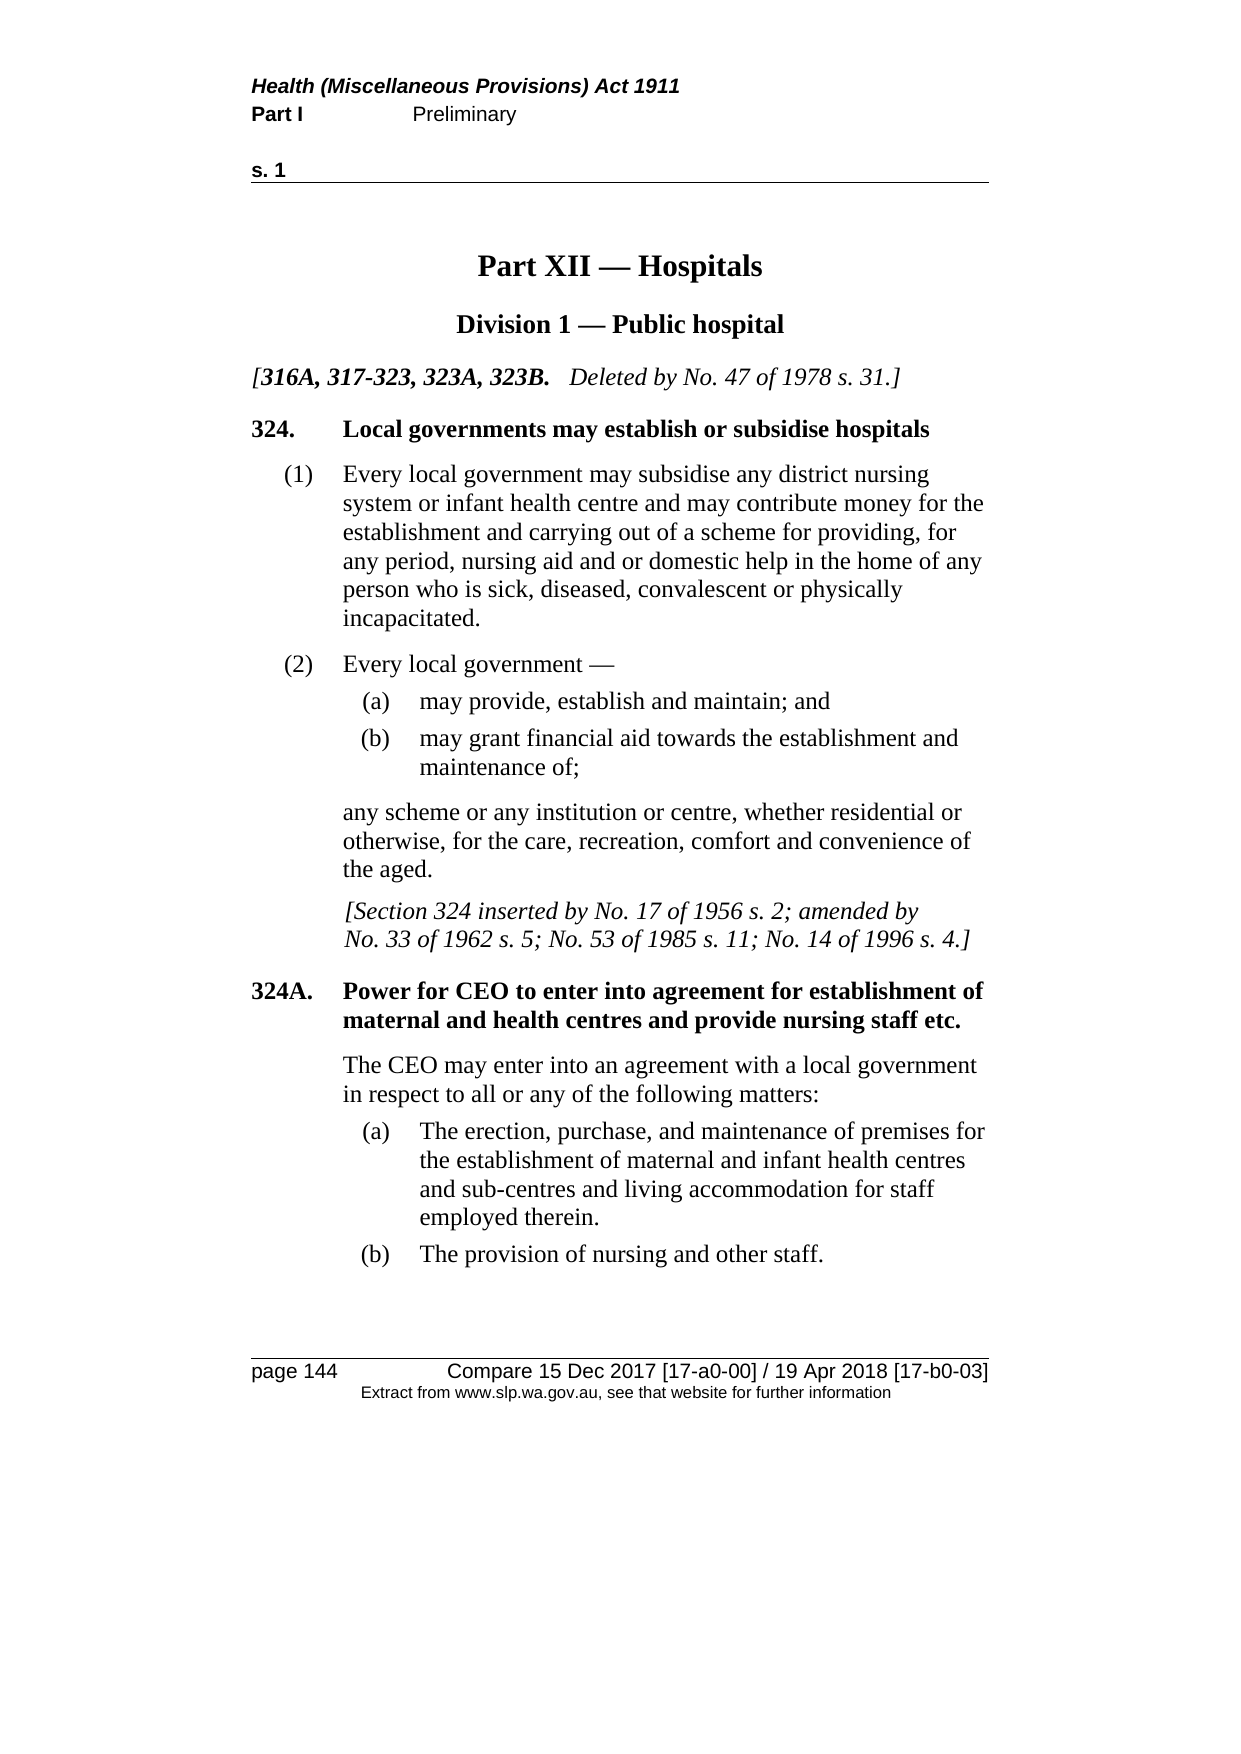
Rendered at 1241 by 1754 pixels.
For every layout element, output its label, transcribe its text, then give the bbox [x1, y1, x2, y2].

text [316A, 317-323, 323A, 323B. Deleted by No. 47 of 1978 s. 31.] [251, 362, 989, 391]
text (b) The provision of nursing and other staff. [251, 1239, 989, 1268]
subtitle 324. Local governments may establish or subsidise hospitals [251, 414, 989, 443]
subtitle 324A. Power for CEO to enter into agreement for establishment of maternal and health centres and provide nursing staff etc. [251, 976, 989, 1034]
text (a) may provide, establish and maintain; and [251, 686, 989, 714]
text (1) Every local government may subsidise any district nursing system or infant health centre and may contribute money for the establishment and carrying out of a scheme for providing, for any period, nursing aid and or domestic help in the home of any person who is sick, diseased, convalescent or physically incapacitated. [251, 459, 989, 632]
text (a) The erection, purchase, and maintenance of premises for the establishment of maternal and infant health centres and sub-centres and living accommodation for staff employed therein. [251, 1116, 989, 1231]
text The CEO may enter into an agreement with a local government in respect to all or any of the following matters: [251, 1050, 989, 1108]
text any scheme or any institution or centre, whether residential or otherwise, for the care, recreation, comfort and convenience of the aged. [251, 797, 989, 883]
subtitle Division 1 — Public hospital [251, 308, 989, 339]
text (2) Every local government — [251, 649, 989, 677]
text (b) may grant financial aid towards the establishment and maintenance of; [251, 723, 989, 780]
text [Section 324 inserted by No. 17 of 1956 s. 2; amended by No. 33 of 1962 s. 5; No. 53 of 1985 s. 11; No. 14 of 1996 s. 4.] [251, 896, 989, 953]
subtitle Part XII — Hospitals [251, 247, 989, 283]
